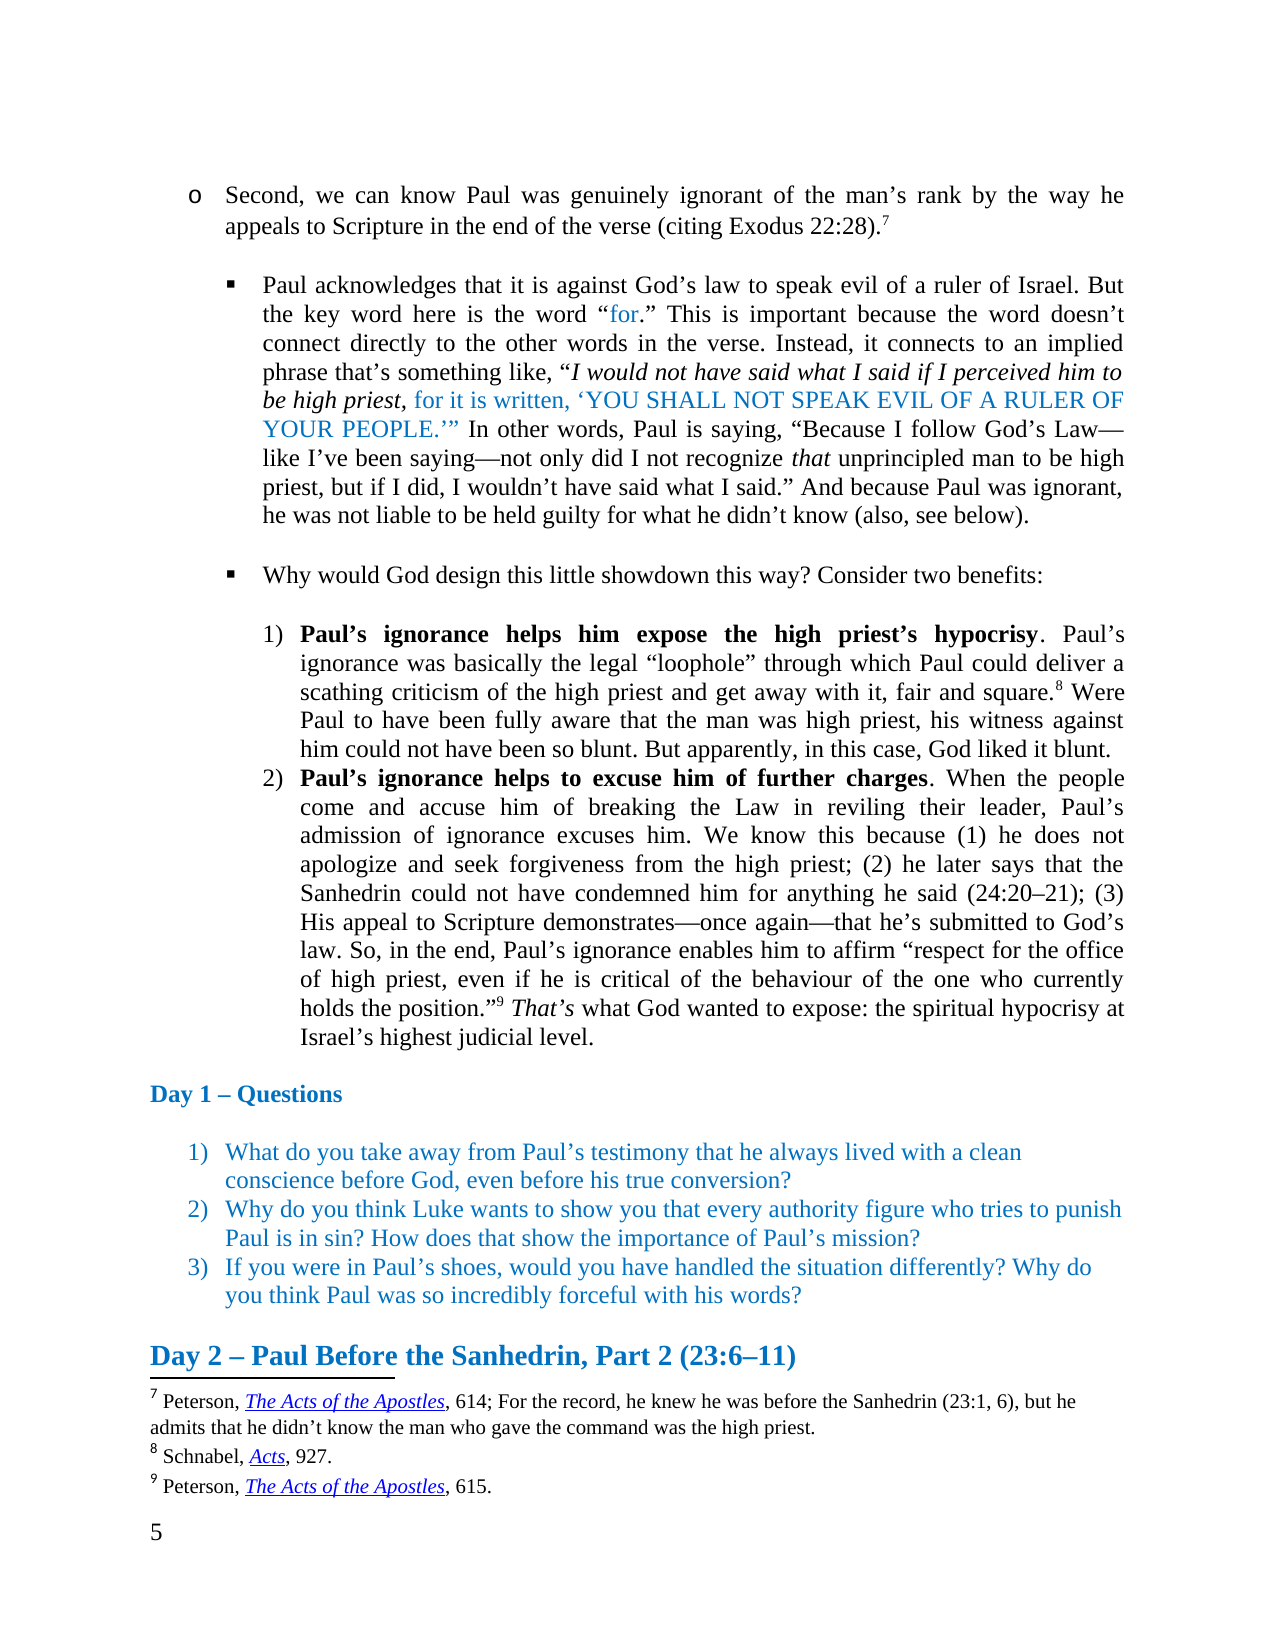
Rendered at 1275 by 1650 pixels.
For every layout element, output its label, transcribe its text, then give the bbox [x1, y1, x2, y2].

list Why do you think Luke wants to show you that every authority figure who tries to punish Paul is in sin? How does that show the importance of Paul’s mission? [187, 1194, 1125, 1252]
list What do you take away from Paul’s testimony that he always lived with a clean conscience before God, even before his true conversion? [187, 1137, 1125, 1194]
text Day 1 – Questions [150, 1079, 1125, 1108]
text Day 2 – Paul Before the Sanhedrin, Part 2 (23:6–11) [150, 1338, 1125, 1371]
list Paul’s ignorance helps him expose the high priest’s hypocrisy. Paul’s ignorance was basically the legal “loophole” through which Paul could deliver a scathing criticism of the high priest and get away with it, fair and square. Were Paul to have been fully aware that the man was high priest, his witness against him could not have been so blunt. But apparently, in this case, God liked it blunt. [262, 619, 1125, 763]
list Second, we can know Paul was genuinely ignorant of the man’s rank by the way he appeals to Scripture in the end of the verse (citing Exodus 22:28). [187, 181, 1125, 240]
list If you were in Paul’s shoes, would you have handled the situation differently? Why do you think Paul was so incredibly forceful with his words? [187, 1252, 1125, 1309]
list Why would God design this little showdown this way? Consider two benefits: [225, 560, 1125, 589]
list Paul acknowledges that it is against God’s law to speak evil of a ruler of Israel. But the key word here is the word “for.” This is important because the word doesn’t connect directly to the other words in the verse. Instead, it connects to an implied phrase that’s something like, “I would not have said what I said if I perceived him to be high priest, for it is written, ‘YOU SHALL NOT SPEAK EVIL OF A RULER OF YOUR PEOPLE.’” In other words, Paul is saying, “Because I follow God’s Law—like I’ve been saying—not only did I not recognize that unprincipled man to be high priest, but if I did, I wouldn’t have said what I said.” And because Paul was ignorant, he was not liable to be held guilty for what he didn’t know (also, see below). [225, 271, 1125, 529]
list Paul’s ignorance helps to excuse him of further charges. When the people come and accuse him of breaking the Law in reviling their leader, Paul’s admission of ignorance excuses him. We know this because (1) he does not apologize and seek forgiveness from the high priest; (2) he later says that the Sanhedrin could not have condemned him for anything he said (24:20–21); (3) His appeal to Scripture demonstrates—once again—that he’s submitted to God’s law. So, in the end, Paul’s ignorance enables him to affirm “respect for the office of high priest, even if he is critical of the behaviour of the one who currently holds the position.” That’s what God wanted to expose: the spiritual hypocrisy at Israel’s highest judicial level. [262, 763, 1125, 1050]
